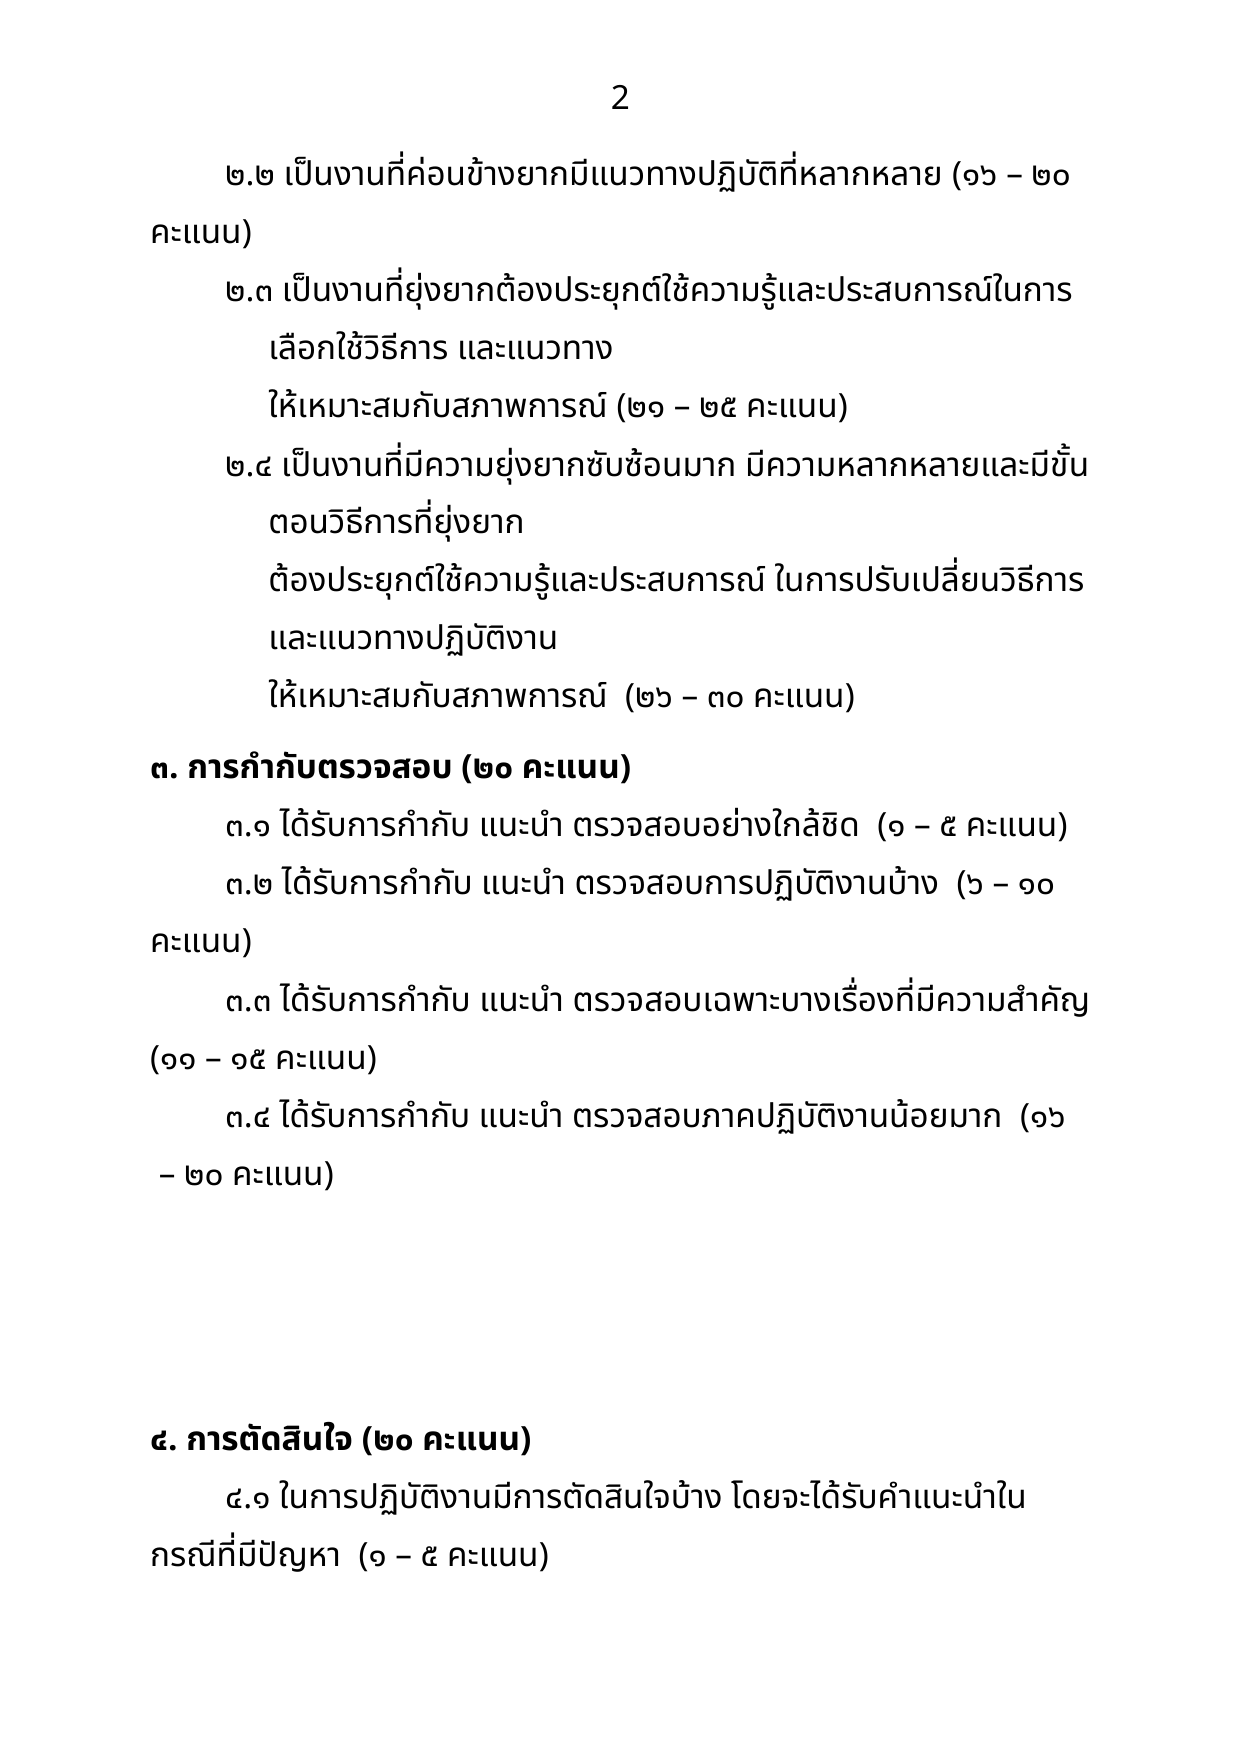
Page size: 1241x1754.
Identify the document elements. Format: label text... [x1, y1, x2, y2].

text ๒.๓ เป็นงานที่ยุ่งยากต้องประยุกต์ใช้ความรู้และประสบการณ์ในการเลือกใช้วิธีการ และแนวทาง ให้เหมาะสมกับสภาพการณ์ (๒๑ – ๒๕ คะแนน) [225, 266, 1090, 433]
text ๓. การกำกับตรวจสอบ (๒๐ คะแนน) [150, 743, 1090, 793]
text ๓.๑ ได้รับการกำกับ แนะนำ ตรวจสอบอย่างใกล้ชิด (๑ – ๕ คะแนน) [150, 801, 1090, 852]
text ๒.๔ เป็นงานที่มีความยุ่งยากซับซ้อนมาก มีความหลากหลายและมีขั้นตอนวิธีการที่ยุ่งยาก ต้องประยุกต์ใช้ความรู้และประสบการณ์ ในการปรับเปลี่ยนวิธีการและแนวทางปฏิบัติงาน [225, 440, 1090, 665]
text ๓.๒ ได้รับการกำกับ แนะนำ ตรวจสอบการปฏิบัติงานบ้าง (๖ – ๑๐ คะแนน) [150, 859, 1090, 968]
text ๓.๔ ได้รับการกำกับ แนะนำ ตรวจสอบภาคปฏิบัติงานน้อยมาก (๑๖ – ๒๐ คะแนน) [150, 1092, 1090, 1200]
text ๓.๓ ได้รับการกำกับ แนะนำ ตรวจสอบเฉพาะบางเรื่องที่มีความสำคัญ (๑๑ – ๑๕ คะแนน) [150, 975, 1090, 1084]
text ๒.๒ เป็นงานที่ค่อนข้างยากมีแนวทางปฏิบัติที่หลากหลาย (๑๖ – ๒๐ คะแนน) [150, 150, 1090, 259]
text ๔. การตัดสินใจ (๒๐ คะแนน) [150, 1414, 1090, 1465]
text ให้เหมาะสมกับสภาพการณ์ (๒๖ – ๓๐ คะแนน) [268, 672, 1090, 723]
text ๔.๑ ในการปฏิบัติงานมีการตัดสินใจบ้าง โดยจะได้รับคำแนะนำในกรณีที่มีปัญหา (๑ – ๕ คะแนน) [150, 1473, 1090, 1581]
